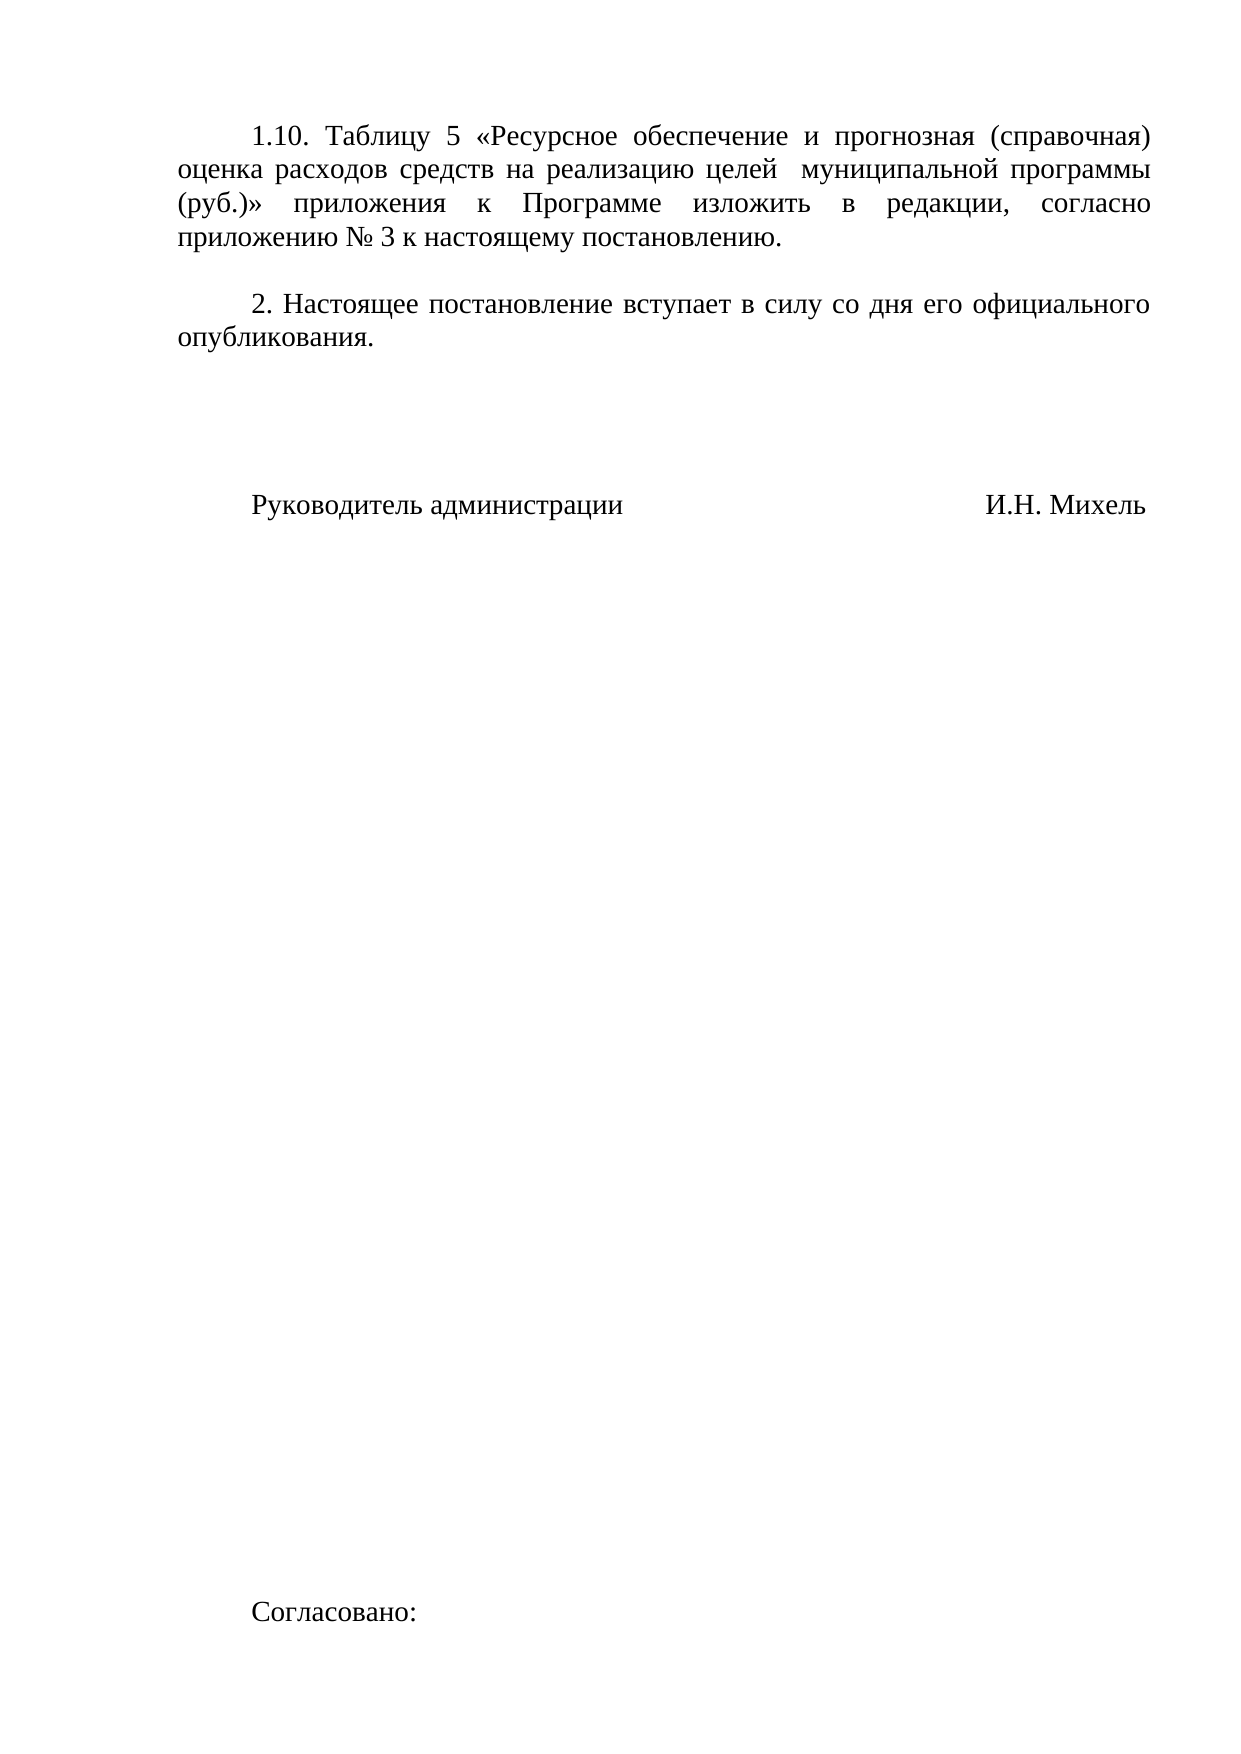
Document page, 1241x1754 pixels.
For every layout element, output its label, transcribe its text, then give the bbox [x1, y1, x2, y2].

text Согласовано: [177, 1594, 1152, 1627]
text Руководитель администрации И.Н. Михель [177, 487, 1152, 521]
text 2. Настоящее постановление вступает в силу со дня его официального опубликования. [177, 286, 1152, 353]
list Таблицу 5 «Ресурсное обеспечение и прогнозная (справочная) оценка расходов средств на реализацию целей муниципальной программы (руб.)» приложения к Программе изложить в редакции, согласно приложению № 3 к настоящему постановлению. [177, 118, 1152, 252]
